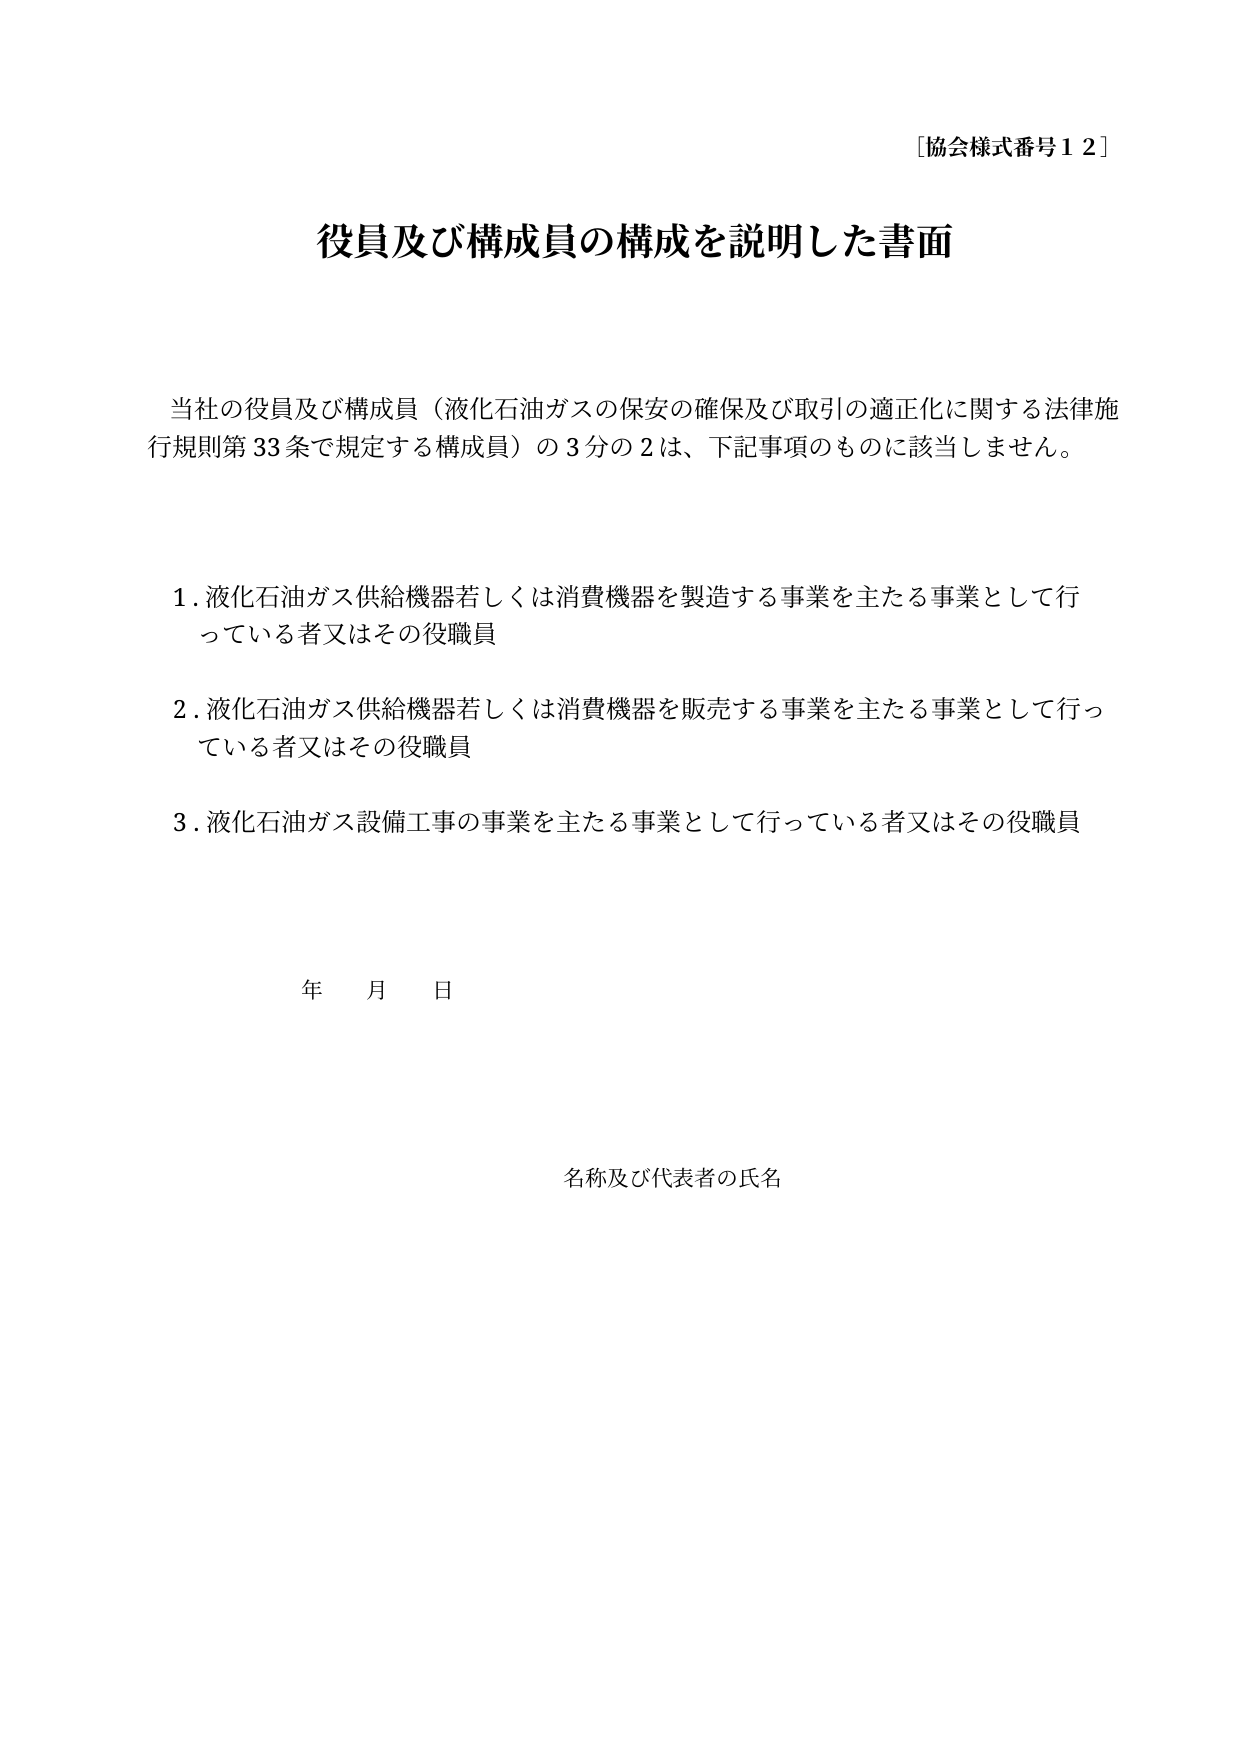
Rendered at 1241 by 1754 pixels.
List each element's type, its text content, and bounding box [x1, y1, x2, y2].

text 年 月 日 [148, 971, 1122, 1008]
text 当社の役員及び構成員（液化石油ガスの保安の確保及び取引の適正化に関する法律施行規則第33条で規定する構成員）の3分の2は、下記事項のものに該当しません。 [148, 389, 1122, 464]
text 1 . 液化石油ガス供給機器若しくは消費機器を製造する事業を主たる事業として行 [148, 577, 1122, 614]
text 名称及び代表者の氏名 [148, 1158, 1122, 1196]
text っている者又はその役職員 [148, 614, 1122, 652]
text 2 . 液化石油ガス供給機器若しくは消費機器を販売する事業を主たる事業として行っている者又はその役職員 [148, 689, 1122, 764]
text ［協会様式番号１２］ [148, 127, 1122, 164]
text 3 . 液化石油ガス設備工事の事業を主たる事業として行っている者又はその役職員 [148, 802, 1122, 839]
text 役員及び構成員の構成を説明した書面 [148, 202, 1122, 277]
